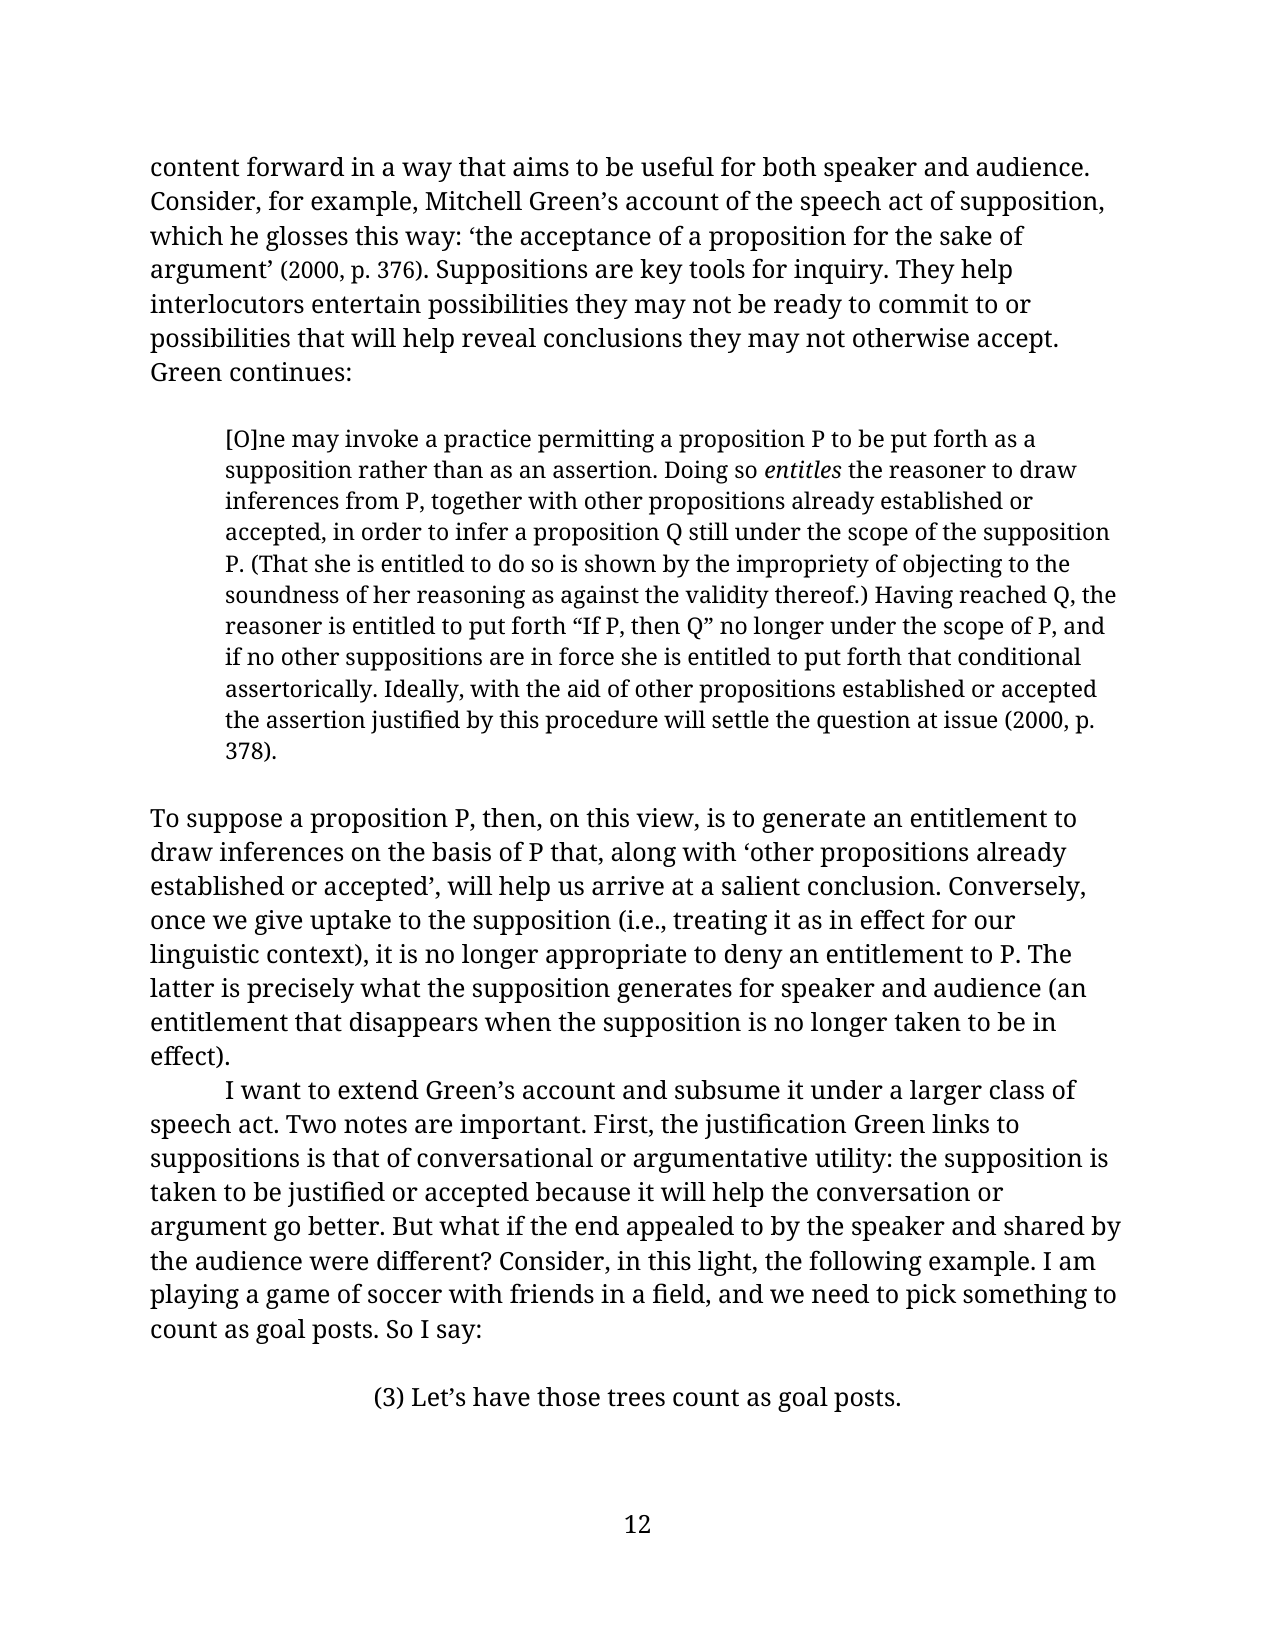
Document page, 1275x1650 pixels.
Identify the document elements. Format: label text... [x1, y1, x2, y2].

text To suppose a proposition P, then, on this view, is to generate an entitlement to draw inferences on the basis of P that, along with ‘other propositions already established or accepted’, will help us arrive at a salient conclusion. Conversely, once we give uptake to the supposition (i.e., treating it as in effect for our linguistic context), it is no longer appropriate to deny an entitlement to P. The latter is precisely what the supposition generates for speaker and audience (an entitlement that disappears when the supposition is no longer taken to be in effect). [150, 800, 1125, 1073]
text I want to extend Green’s account and subsume it under a larger class of speech act. Two notes are important. First, the justification Green links to suppositions is that of conversational or argumentative utility: the supposition is taken to be justified or accepted because it will help the conversation or argument go better. But what if the end appealed to by the speaker and shared by the audience were different? Consider, in this light, the following example. I am playing a game of soccer with friends in a field, and we need to pick something to count as goal posts. So I say: [150, 1073, 1125, 1345]
text (3) Let’s have those trees count as goal posts. [150, 1379, 1125, 1413]
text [150, 150, 1125, 388]
text [O]ne may invoke a practice permitting a proposition P to be put forth as a supposition rather than as an assertion. Doing so entitles the reasoner to draw inferences from P, together with other propositions already established or accepted, in order to infer a proposition Q still under the scope of the supposition P. (That she is entitled to do so is shown by the impropriety of objecting to the soundness of her reasoning as against the validity thereof.) Having reached Q, the reasoner is entitled to put forth “If P, then Q” no longer under the scope of P, and if no other suppositions are in force she is entitled to put forth that conditional assertorically. Ideally, with the aid of other propositions established or accepted the assertion justified by this procedure will settle the question at issue (2000, p. 378). [225, 422, 1125, 766]
